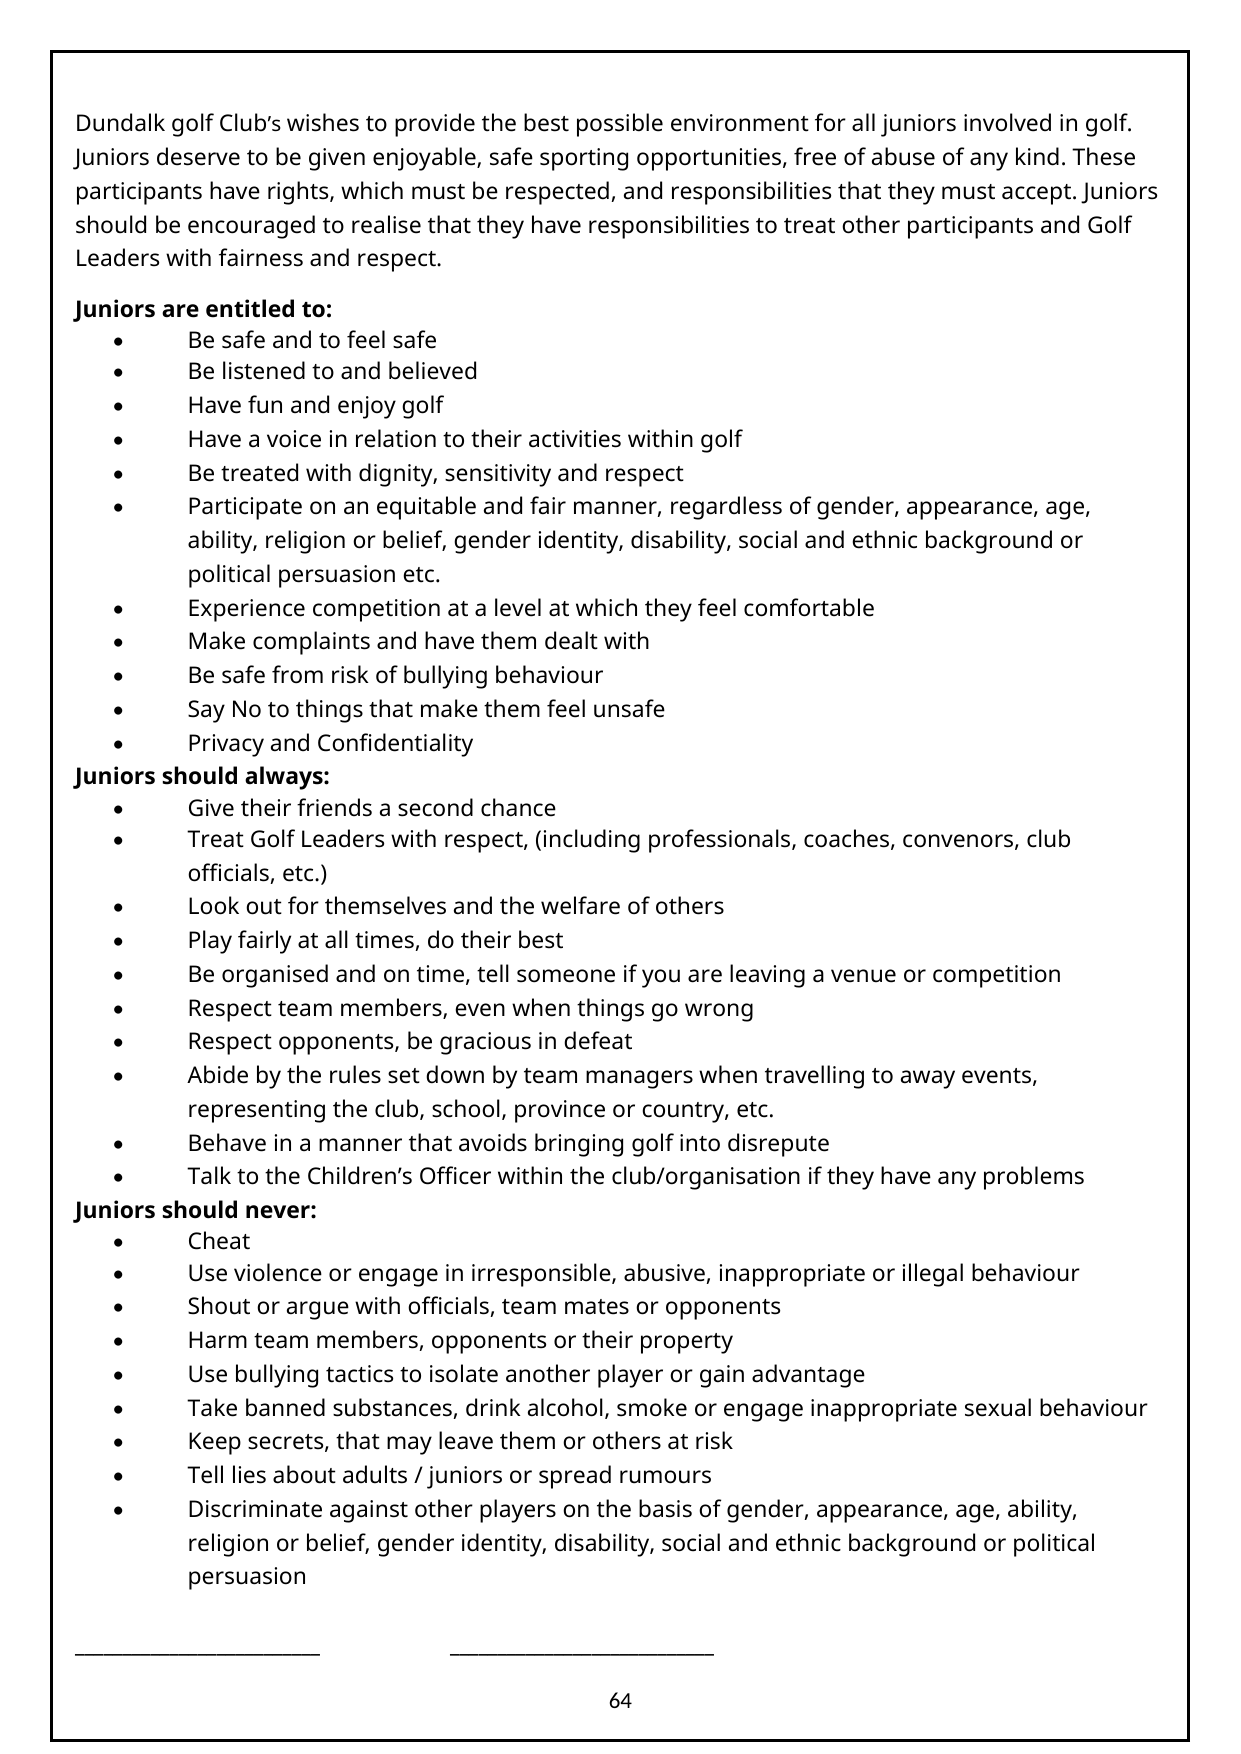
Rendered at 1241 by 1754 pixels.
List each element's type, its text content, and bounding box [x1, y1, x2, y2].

list Abide by the rules set down by team managers when travelling to away events, representing the club, school, province or country, etc. [112, 1059, 1165, 1124]
list Make complaints and have them dealt with [112, 625, 1165, 657]
list Respect opponents, be gracious in defeat [112, 1025, 1165, 1057]
text Juniors should always: [75, 760, 1165, 792]
list Respect team members, even when things go wrong [112, 992, 1165, 1023]
list Behave in a manner that avoids bringing golf into disrepute [112, 1127, 1165, 1158]
list Cheat [112, 1225, 1165, 1257]
text __________________________ ____________________________ [75, 1628, 1165, 1659]
list Use bullying tactics to isolate another player or gain advantage [112, 1358, 1165, 1389]
list Shout or argue with officials, team mates or opponents [112, 1290, 1165, 1322]
list Be safe and to feel safe [112, 324, 1165, 355]
list Use violence or engage in irresponsible, abusive, inappropriate or illegal behaviour [112, 1257, 1165, 1288]
list Be organised and on time, tell someone if you are leaving a venue or competition [112, 958, 1165, 989]
text Juniors should never: [75, 1194, 1165, 1225]
list Give their friends a second chance [112, 792, 1165, 823]
list Be safe from risk of bullying behaviour [112, 659, 1165, 690]
list Participate on an equitable and fair manner, regardless of gender, appearance, age, ability, religion or belief, gender identity, disability, social and ethnic background or political persuasion etc. [112, 490, 1165, 589]
list Have fun and enjoy golf [112, 389, 1165, 420]
list Be listened to and believed [112, 355, 1165, 387]
list Harm team members, opponents or their property [112, 1324, 1165, 1355]
text Dundalk golf Club’s wishes to provide the best possible environment for all juniors involved in golf. Juniors deserve to be given enjoyable, safe sporting opportunities, free of abuse of any kind. These participants have rights, which must be respected, and responsibilities that they must accept. Juniors should be encouraged to realise that they have responsibilities to treat other participants and Golf Leaders with fairness and respect. [75, 107, 1165, 274]
list Talk to the Children’s Officer within the club/organisation if they have any problems [112, 1160, 1165, 1192]
list Discriminate against other players on the basis of gender, appearance, age, ability, religion or belief, gender identity, disability, social and ethnic background or political persuasion [112, 1493, 1165, 1592]
list Play fairly at all times, do their best [112, 924, 1165, 955]
list Experience competition at a level at which they feel comfortable [112, 592, 1165, 623]
list Take banned substances, drink alcohol, smoke or engage inappropriate sexual behaviour [112, 1392, 1165, 1423]
list Look out for themselves and the welfare of others [112, 890, 1165, 922]
list Say No to things that make them feel unsafe [112, 693, 1165, 724]
list Be treated with dignity, sensitivity and respect [112, 457, 1165, 488]
list Have a voice in relation to their activities within golf [112, 423, 1165, 454]
list Treat Golf Leaders with respect, (including professionals, coaches, convenors, club officials, etc.) [112, 823, 1165, 888]
list Keep secrets, that may leave them or others at risk [112, 1425, 1165, 1457]
list Privacy and Confidentiality [112, 727, 1165, 758]
list Tell lies about adults / juniors or spread rumours [112, 1459, 1165, 1490]
text Juniors are entitled to: [75, 293, 1165, 324]
